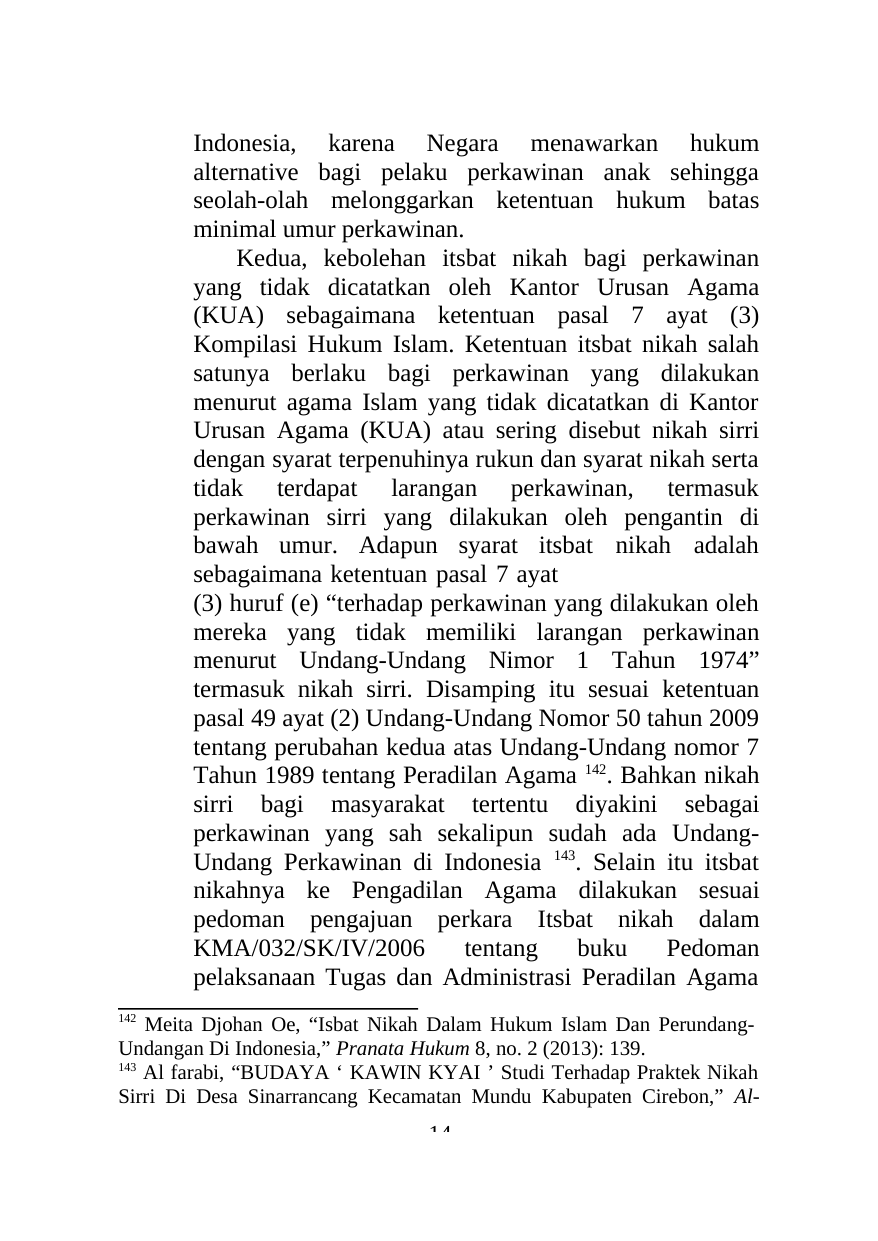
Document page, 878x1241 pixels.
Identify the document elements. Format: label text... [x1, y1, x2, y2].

text Indonesia, karena Negara menawarkan hukum alternative bagi pelaku perkawinan anak sehingga seolah-olah melonggarkan ketentuan hukum batas minimal umur perkawinan. [193, 128, 759, 243]
list huruf (e) “terhadap perkawinan yang dilakukan oleh mereka yang tidak memiliki larangan perkawinan menurut Undang-Undang Nimor 1 Tahun 1974” termasuk nikah sirri. Disamping itu sesuai ketentuan pasal 49 ayat (2) Undang-Undang Nomor 50 tahun 2009 tentang perubahan kedua atas Undang-Undang nomor 7 Tahun 1989 tentang Peradilan Agama 142. Bahkan nikah sirri bagi masyarakat tertentu diyakini sebagai perkawinan yang sah sekalipun sudah ada Undang- Undang Perkawinan di Indonesia 143. Selain itu itsbat nikahnya ke Pengadilan Agama dilakukan sesuai pedoman pengajuan perkara Itsbat nikah dalam KMA/032/SK/IV/2006 tentang buku Pedoman pelaksanaan Tugas dan Administrasi Peradilan Agama [193, 588, 759, 991]
text Kedua, kebolehan itsbat nikah bagi perkawinan yang tidak dicatatkan oleh Kantor Urusan Agama (KUA) sebagaimana ketentuan pasal 7 ayat (3) Kompilasi Hukum Islam. Ketentuan itsbat nikah salah satunya berlaku bagi perkawinan yang dilakukan menurut agama Islam yang tidak dicatatkan di Kantor Urusan Agama (KUA) atau sering disebut nikah sirri dengan syarat terpenuhinya rukun dan syarat nikah serta tidak terdapat larangan perkawinan, termasuk perkawinan sirri yang dilakukan oleh pengantin di bawah umur. Adapun syarat itsbat nikah adalah sebagaimana ketentuan pasal 7 ayat [193, 243, 759, 588]
text 142 Meita Djohan Oe, “Isbat Nikah Dalam Hukum Islam Dan Perundang- Undangan Di Indonesia,” Pranata Hukum 8, no. 2 (2013): 139. [118, 1012, 829, 1060]
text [118, 1060, 759, 1108]
